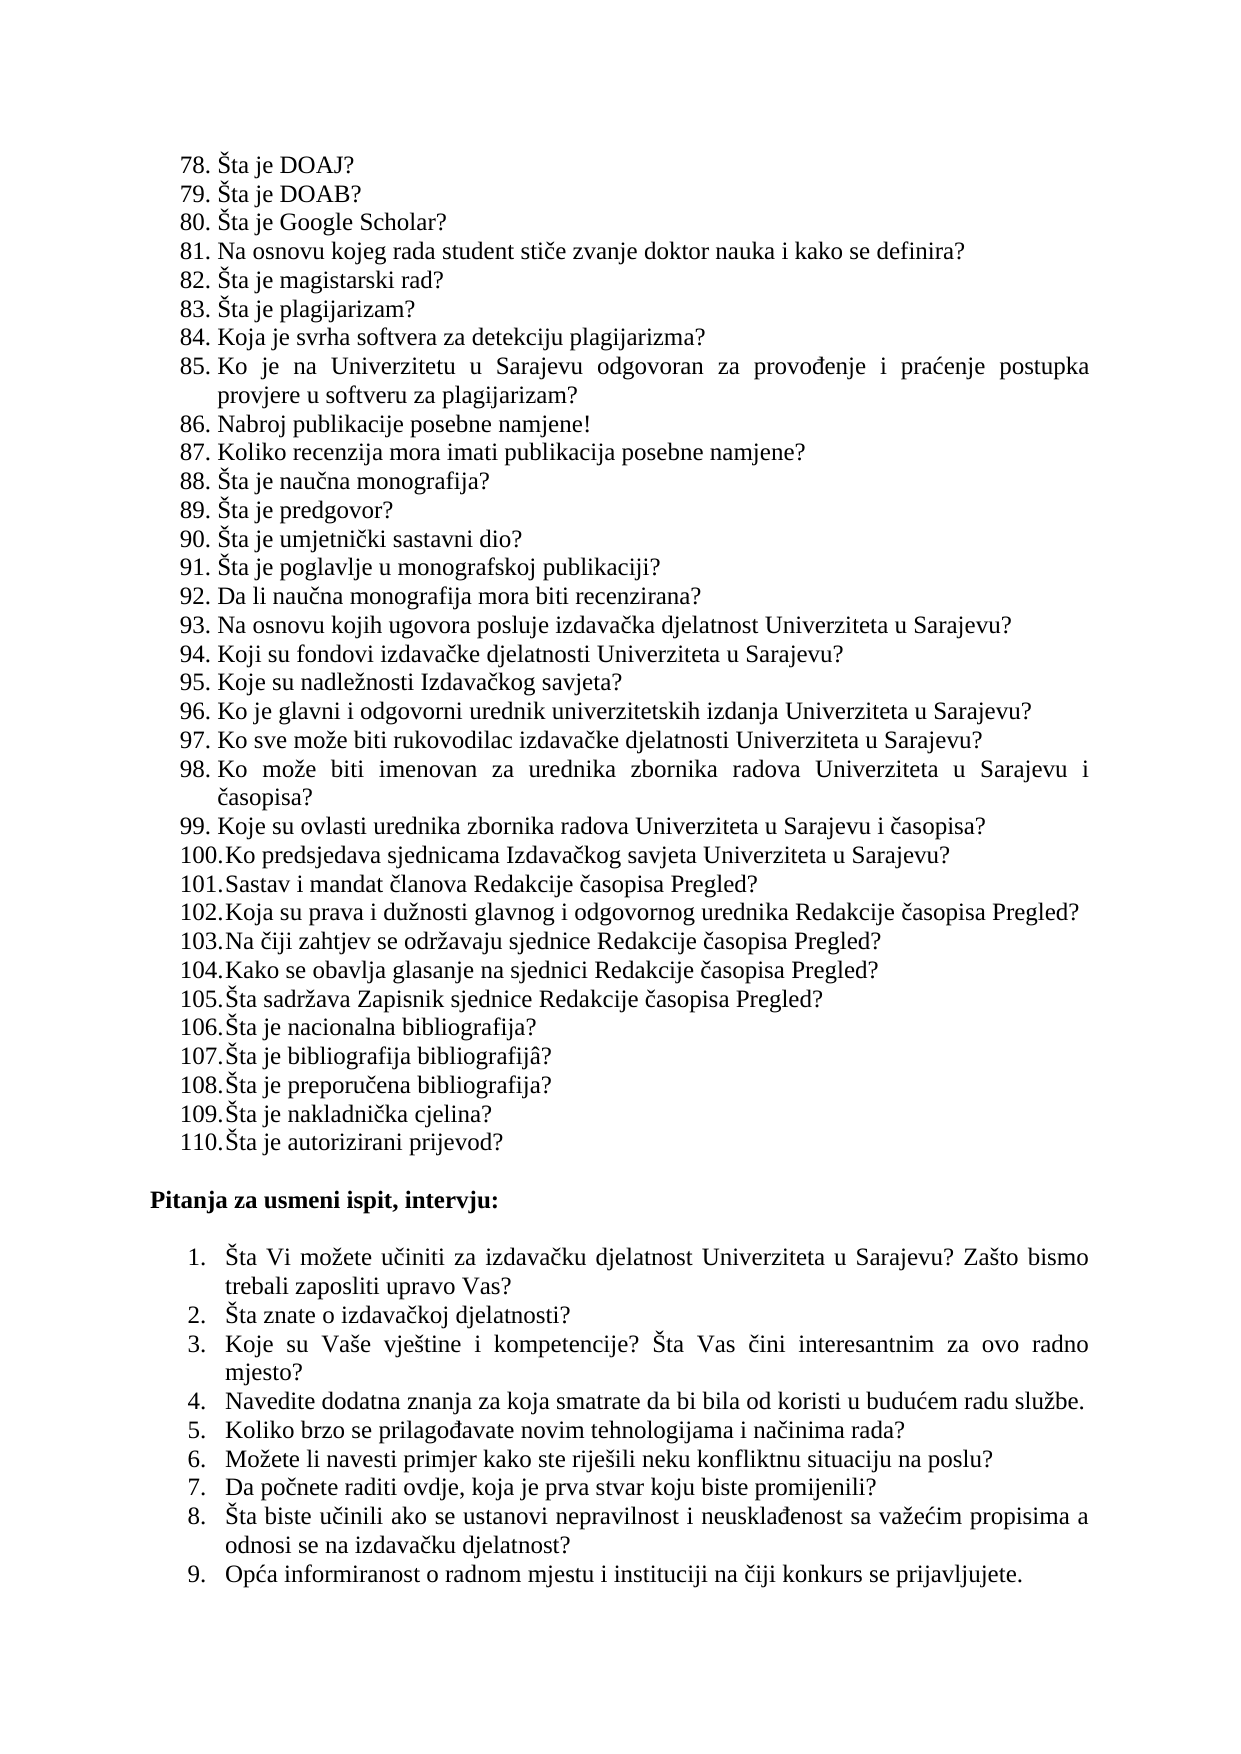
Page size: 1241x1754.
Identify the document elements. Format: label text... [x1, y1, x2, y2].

text Pitanja za usmeni ispit, intervju: [150, 1185, 1090, 1214]
list Koja je svrha softvera za detekciju plagijarizma? [179, 322, 1090, 351]
list Koliko recenzija mora imati publikacija posebne namjene? [179, 437, 1090, 466]
list Sastav i mandat članova Redakcije časopisa Pregled? [179, 869, 1090, 897]
list Ko može biti imenovan za urednika zbornika radova Univerziteta u Sarajevu i časopisa? [179, 754, 1090, 811]
list Koje su Vaše vještine i kompetencije? Šta Vas čini interesantnim za ovo radno mjesto? [187, 1329, 1090, 1386]
list Na osnovu kojih ugovora posluje izdavačka djelatnost Univerziteta u Sarajevu? [179, 610, 1090, 639]
list Šta biste učinili ako se ustanovi nepravilnost i neusklađenost sa važećim propisima a odnosi se na izdavačku djelatnost? [187, 1501, 1090, 1559]
list Šta je bibliografija bibliografijâ? [179, 1041, 1090, 1070]
list Šta je Google Scholar? [179, 207, 1090, 236]
list Ko je na Univerzitetu u Sarajevu odgovoran za provođenje i praćenje postupka provjere u softveru za plagijarizam? [179, 351, 1090, 409]
list Šta je DOAJ? [179, 150, 1090, 179]
list Kako se obavlja glasanje na sjednici Redakcije časopisa Pregled? [179, 955, 1090, 984]
list Koja su prava i dužnosti glavnog i odgovornog urednika Redakcije časopisa Pregled? [179, 897, 1090, 926]
list Šta Vi možete učiniti za izdavačku djelatnost Univerziteta u Sarajevu? Zašto bismo trebali zaposliti upravo Vas? [187, 1242, 1090, 1300]
list Šta je DOAB? [179, 179, 1090, 207]
list Šta je nacionalna bibliografija? [179, 1012, 1090, 1041]
list Šta je nakladnička cjelina? [179, 1099, 1090, 1127]
list Šta znate o izdavačkoj djelatnosti? [187, 1300, 1090, 1329]
list Šta je magistarski rad? [179, 265, 1090, 294]
list Koje su nadležnosti Izdavačkog savjeta? [179, 667, 1090, 696]
list Na osnovu kojeg rada student stiče zvanje doktor nauka i kako se definira? [179, 236, 1090, 265]
list Šta je autorizirani prijevod? [179, 1127, 1090, 1156]
list Ko sve može biti rukovodilac izdavačke djelatnosti Univerziteta u Sarajevu? [179, 725, 1090, 754]
list Šta sadržava Zapisnik sjednice Redakcije časopisa Pregled? [179, 984, 1090, 1012]
list Koji su fondovi izdavačke djelatnosti Univerziteta u Sarajevu? [179, 639, 1090, 667]
list Na čiji zahtjev se održavaju sjednice Redakcije časopisa Pregled? [179, 926, 1090, 955]
list Koje su ovlasti urednika zbornika radova Univerziteta u Sarajevu i časopisa? [179, 811, 1090, 840]
list Nabroj publikacije posebne namjene! [179, 409, 1090, 437]
list Opća informiranost o radnom mjestu i instituciji na čiji konkurs se prijavljujete. [187, 1559, 1090, 1587]
list Šta je plagijarizam? [179, 294, 1090, 322]
list Ko je glavni i odgovorni urednik univerzitetskih izdanja Univerziteta u Sarajevu? [179, 696, 1090, 725]
list Da li naučna monografija mora biti recenzirana? [179, 581, 1090, 610]
list Koliko brzo se prilagođavate novim tehnologijama i načinima rada? [187, 1415, 1090, 1444]
list Šta je umjetnički sastavni dio? [179, 524, 1090, 552]
list Šta je naučna monografija? [179, 466, 1090, 495]
list Možete li navesti primjer kako ste riješili neku konfliktnu situaciju na poslu? [187, 1444, 1090, 1472]
list Ko predsjedava sjednicama Izdavačkog savjeta Univerziteta u Sarajevu? [179, 840, 1090, 869]
list Navedite dodatna znanja za koja smatrate da bi bila od koristi u budućem radu službe. [187, 1386, 1090, 1415]
list Šta je predgovor? [179, 495, 1090, 524]
list Šta je poglavlje u monografskoj publikaciji? [179, 552, 1090, 581]
list Da počnete raditi ovdje, koja je prva stvar koju biste promijenili? [187, 1472, 1090, 1501]
list Šta je preporučena bibliografija? [179, 1070, 1090, 1099]
